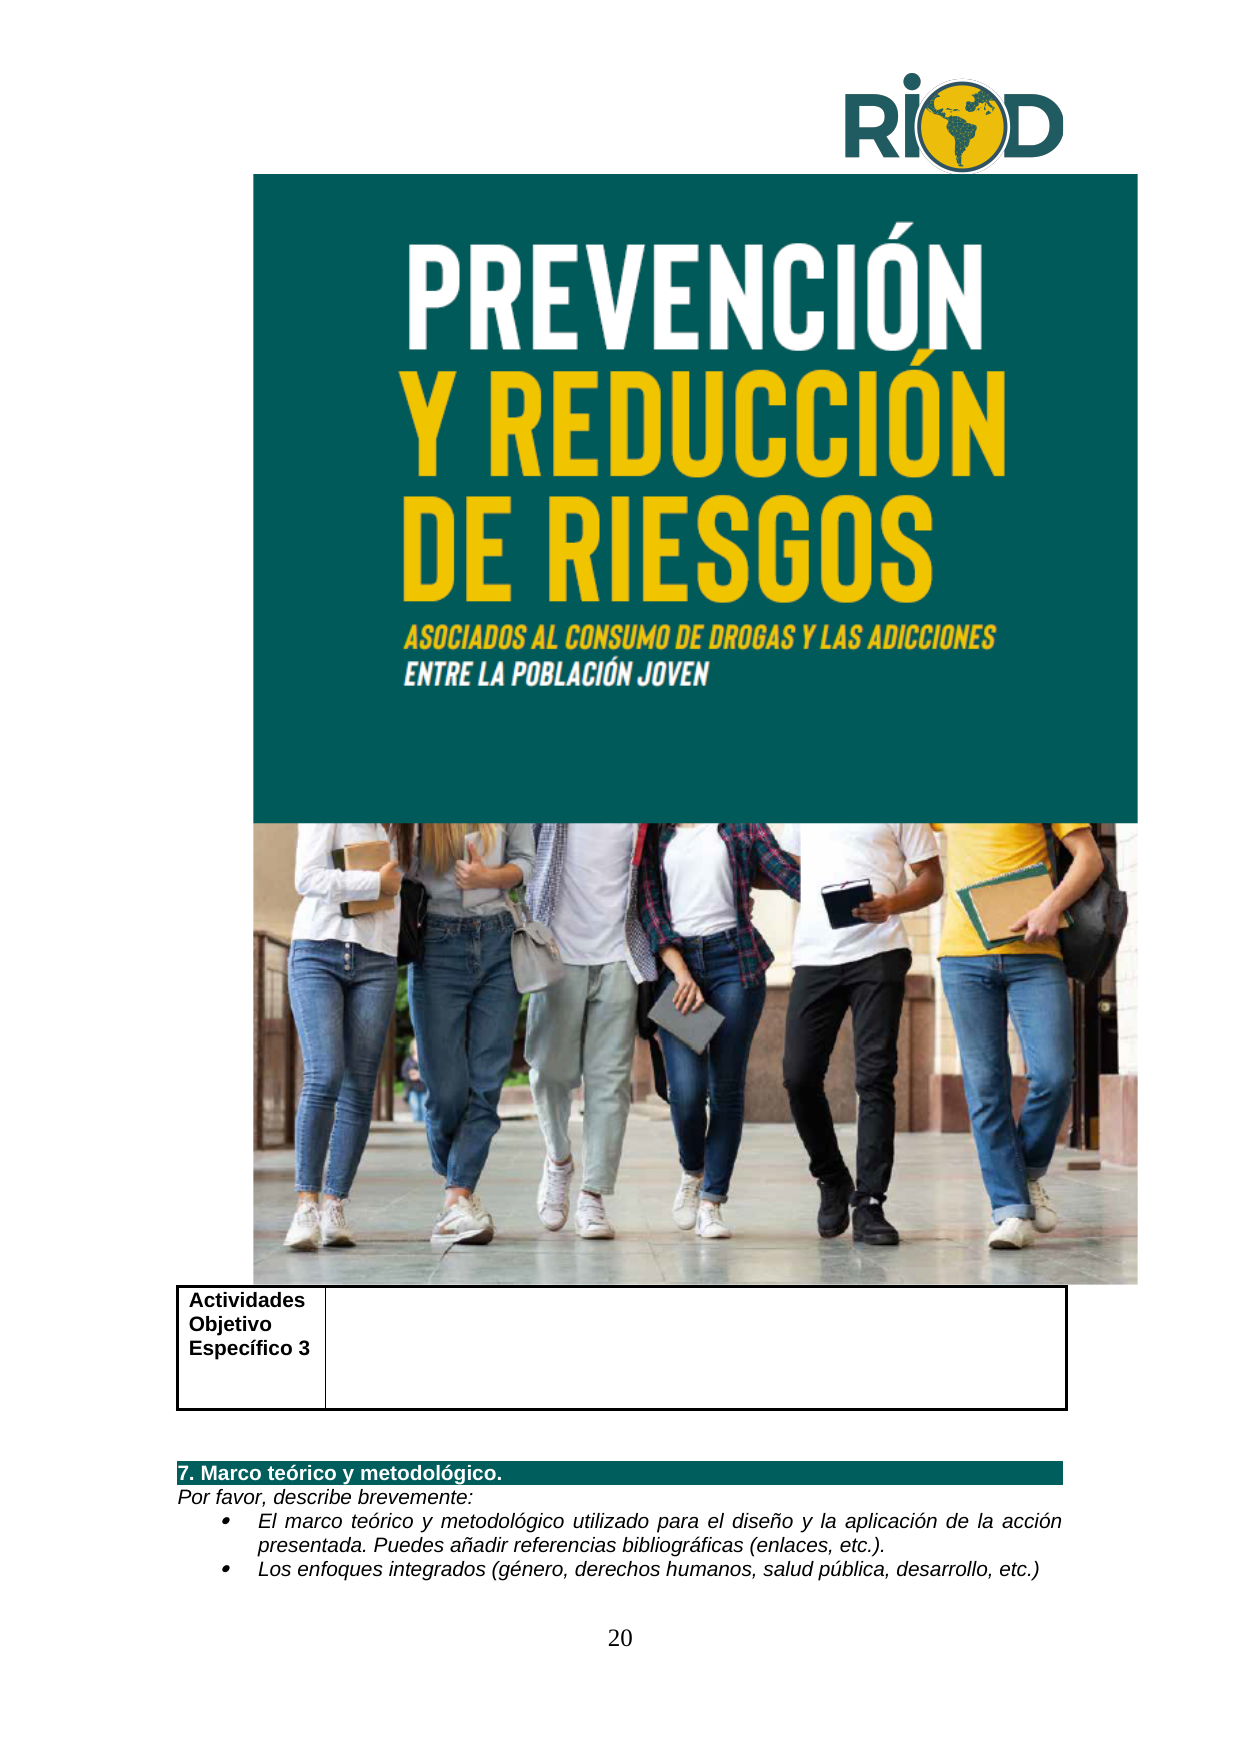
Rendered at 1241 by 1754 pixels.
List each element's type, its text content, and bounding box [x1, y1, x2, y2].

picture [253, 73, 1138, 1286]
table_cell Actividades Objetivo Específico 3 [179, 1288, 325, 1408]
table_cell [326, 1288, 1065, 1408]
text Por favor, describe brevemente: [177, 1485, 1063, 1509]
list El marco teórico y metodológico utilizado para el diseño y la aplicación de la acción presentada. Puedes añadir referencias bibliográficas (enlaces, etc.). [220, 1509, 1063, 1557]
list Los enfoques integrados (género, derechos humanos, salud pública, desarrollo, etc.) [220, 1557, 1063, 1581]
subtitle 7. Marco teórico y metodológico. [177, 1461, 1063, 1485]
